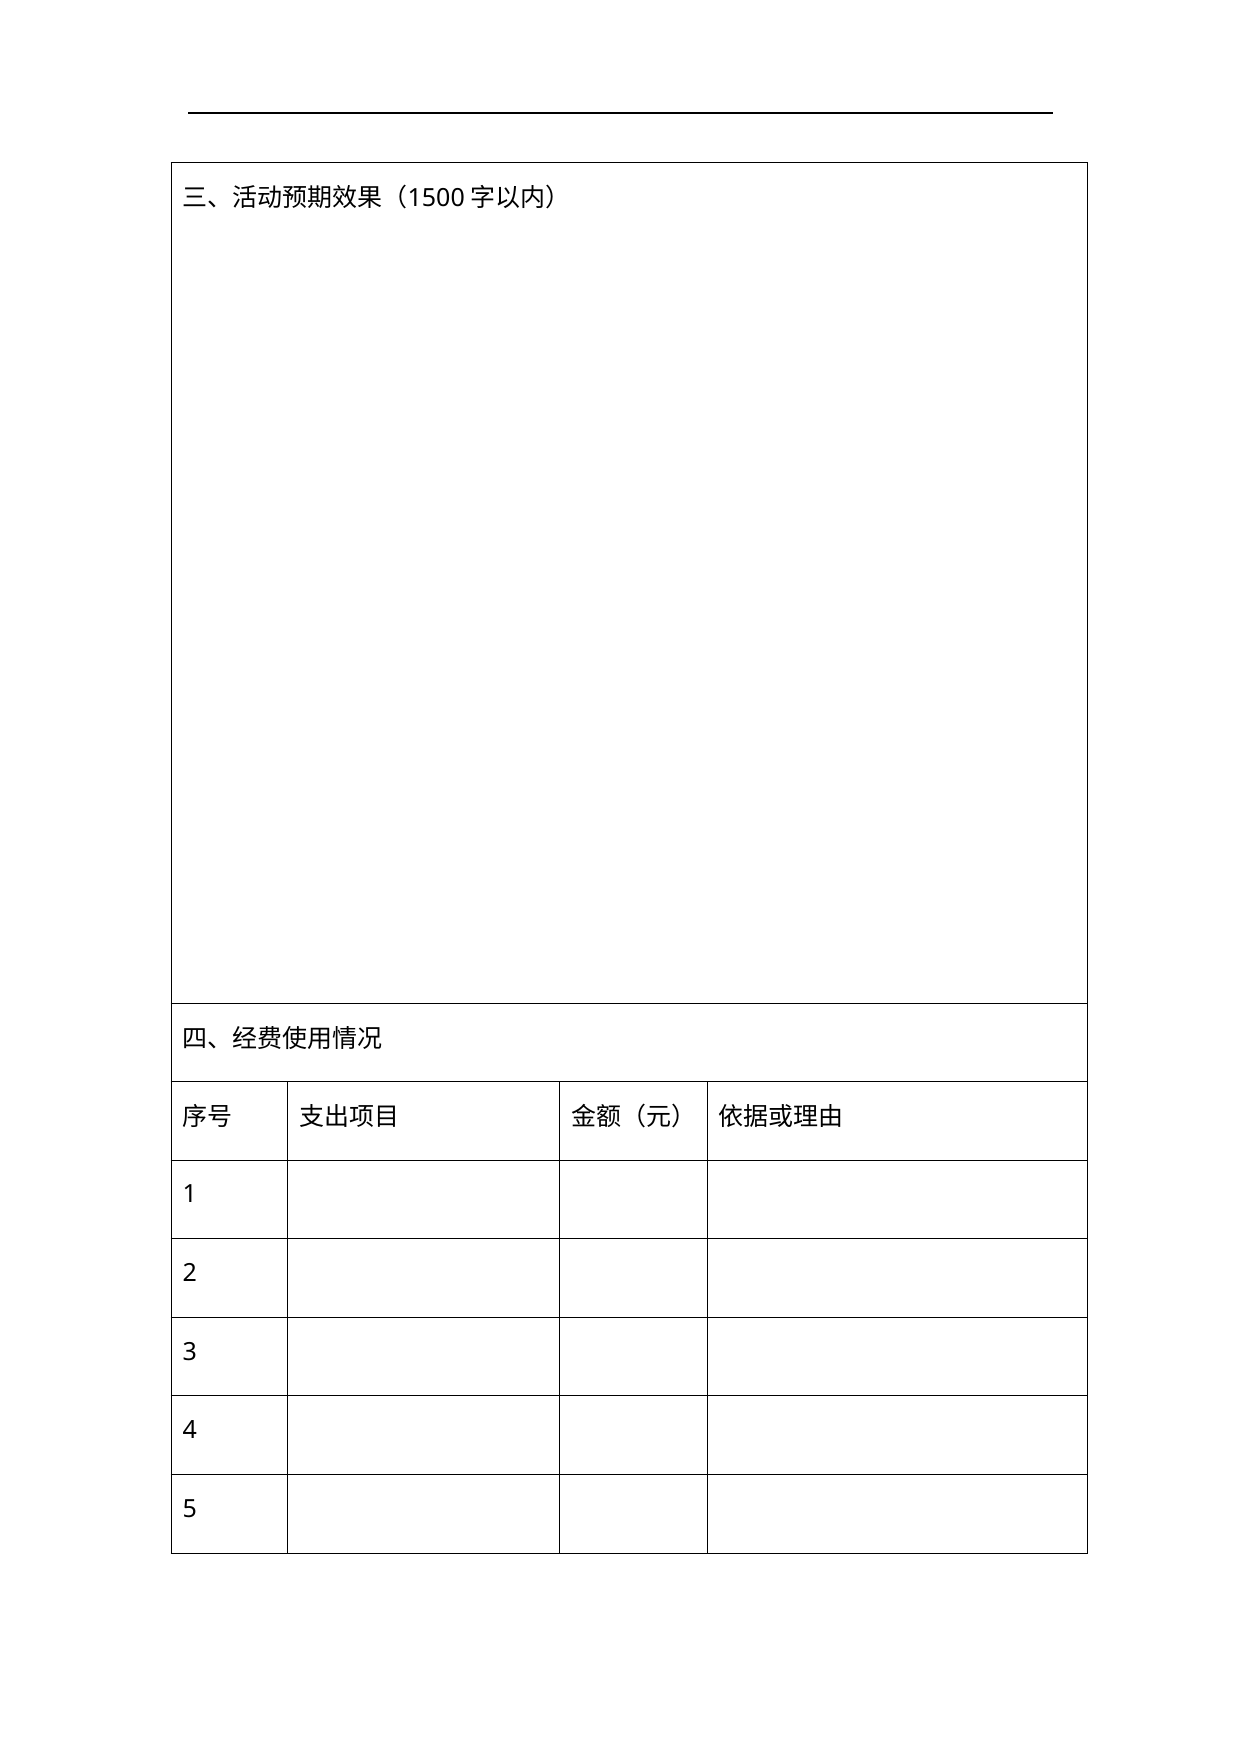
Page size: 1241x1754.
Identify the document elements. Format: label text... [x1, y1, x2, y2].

table_cell [560, 1396, 707, 1474]
table_cell 1 [172, 1161, 287, 1238]
table_cell 5 [172, 1475, 287, 1552]
table_cell [288, 1161, 559, 1238]
table_cell [560, 1318, 707, 1395]
table_cell 4 [172, 1396, 287, 1474]
table_cell [708, 1161, 1087, 1238]
table_cell 2 [172, 1239, 287, 1317]
table_cell [288, 1475, 559, 1552]
table_cell 支出项目 [288, 1082, 559, 1160]
table_cell 三、活动预期效果（1500字以内） [172, 163, 1087, 1003]
table_cell 四、经费使用情况 [172, 1004, 1087, 1081]
table_cell [708, 1239, 1087, 1317]
table_cell [708, 1475, 1087, 1552]
table_cell [288, 1396, 559, 1474]
table_cell 3 [172, 1318, 287, 1395]
table_cell [708, 1396, 1087, 1474]
table_cell [560, 1239, 707, 1317]
table_cell 依据或理由 [708, 1082, 1087, 1160]
table_cell [708, 1318, 1087, 1395]
table_cell 金额（元） [560, 1082, 707, 1160]
table_cell [288, 1239, 559, 1317]
table_cell [560, 1475, 707, 1552]
table_cell [288, 1318, 559, 1395]
table_cell 序号 [172, 1082, 287, 1160]
table_cell [560, 1161, 707, 1238]
